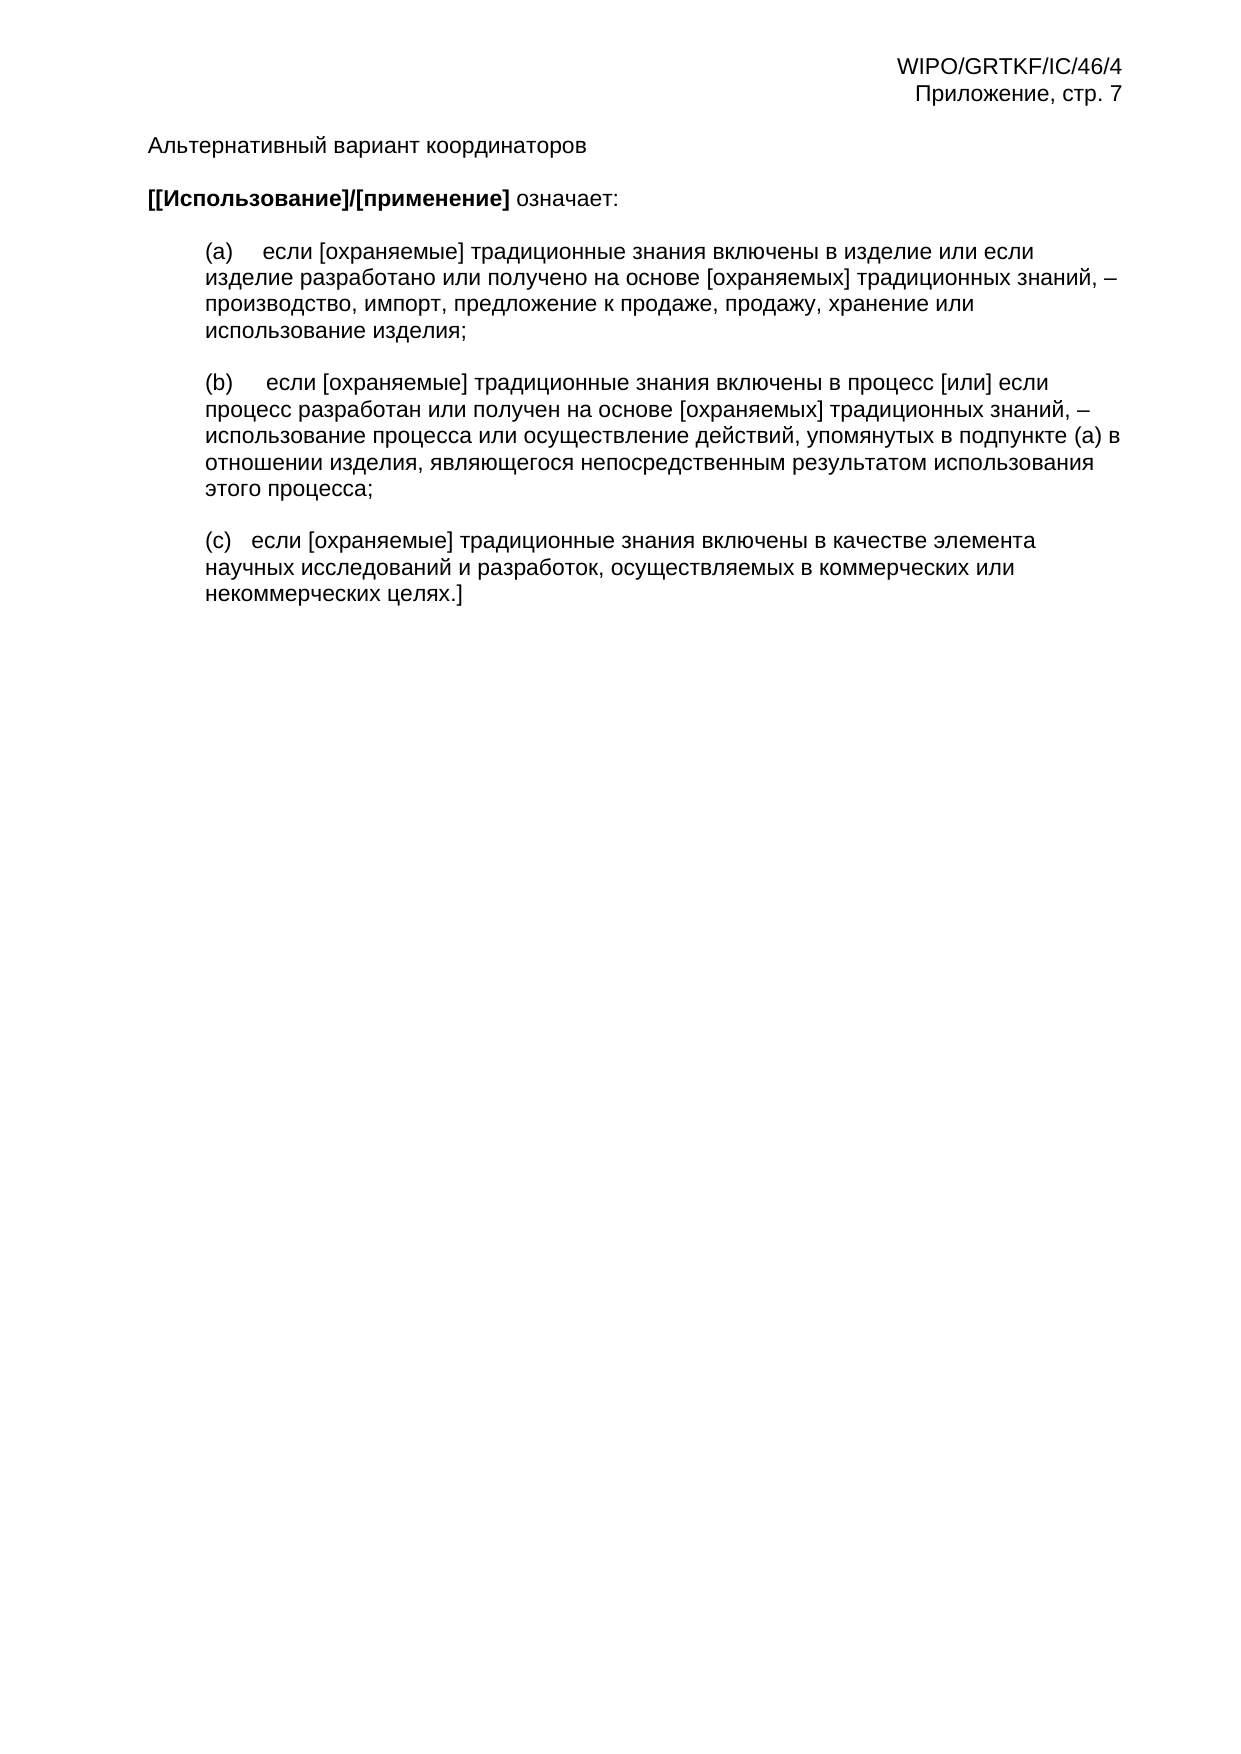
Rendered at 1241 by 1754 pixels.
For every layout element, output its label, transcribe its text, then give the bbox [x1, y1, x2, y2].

text (c) если [охраняемые] традиционные знания включены в качестве элемента научных исследований и разработок, осуществляемых в коммерческих или некоммерческих целях.] [205, 527, 1122, 607]
text Альтернативный вариант координаторов [148, 132, 1122, 158]
text [[Использование]/[применение] означает: [148, 185, 1122, 211]
text (a) если [охраняемые] традиционные знания включены в изделие или если изделие разработано или получено на основе [охраняемых] традиционных знаний, – производство, импорт, предложение к продаже, продажу, хранение или использование изделия; [205, 238, 1122, 343]
text (b) если [охраняемые] традиционные знания включены в процесс [или] если процесс разработан или получен на основе [охраняемых] традиционных знаний, – использование процесса или осуществление действий, упомянутых в подпункте (а) в отношении изделия, являющегося непосредственным результатом использования этого процесса; [205, 369, 1122, 501]
